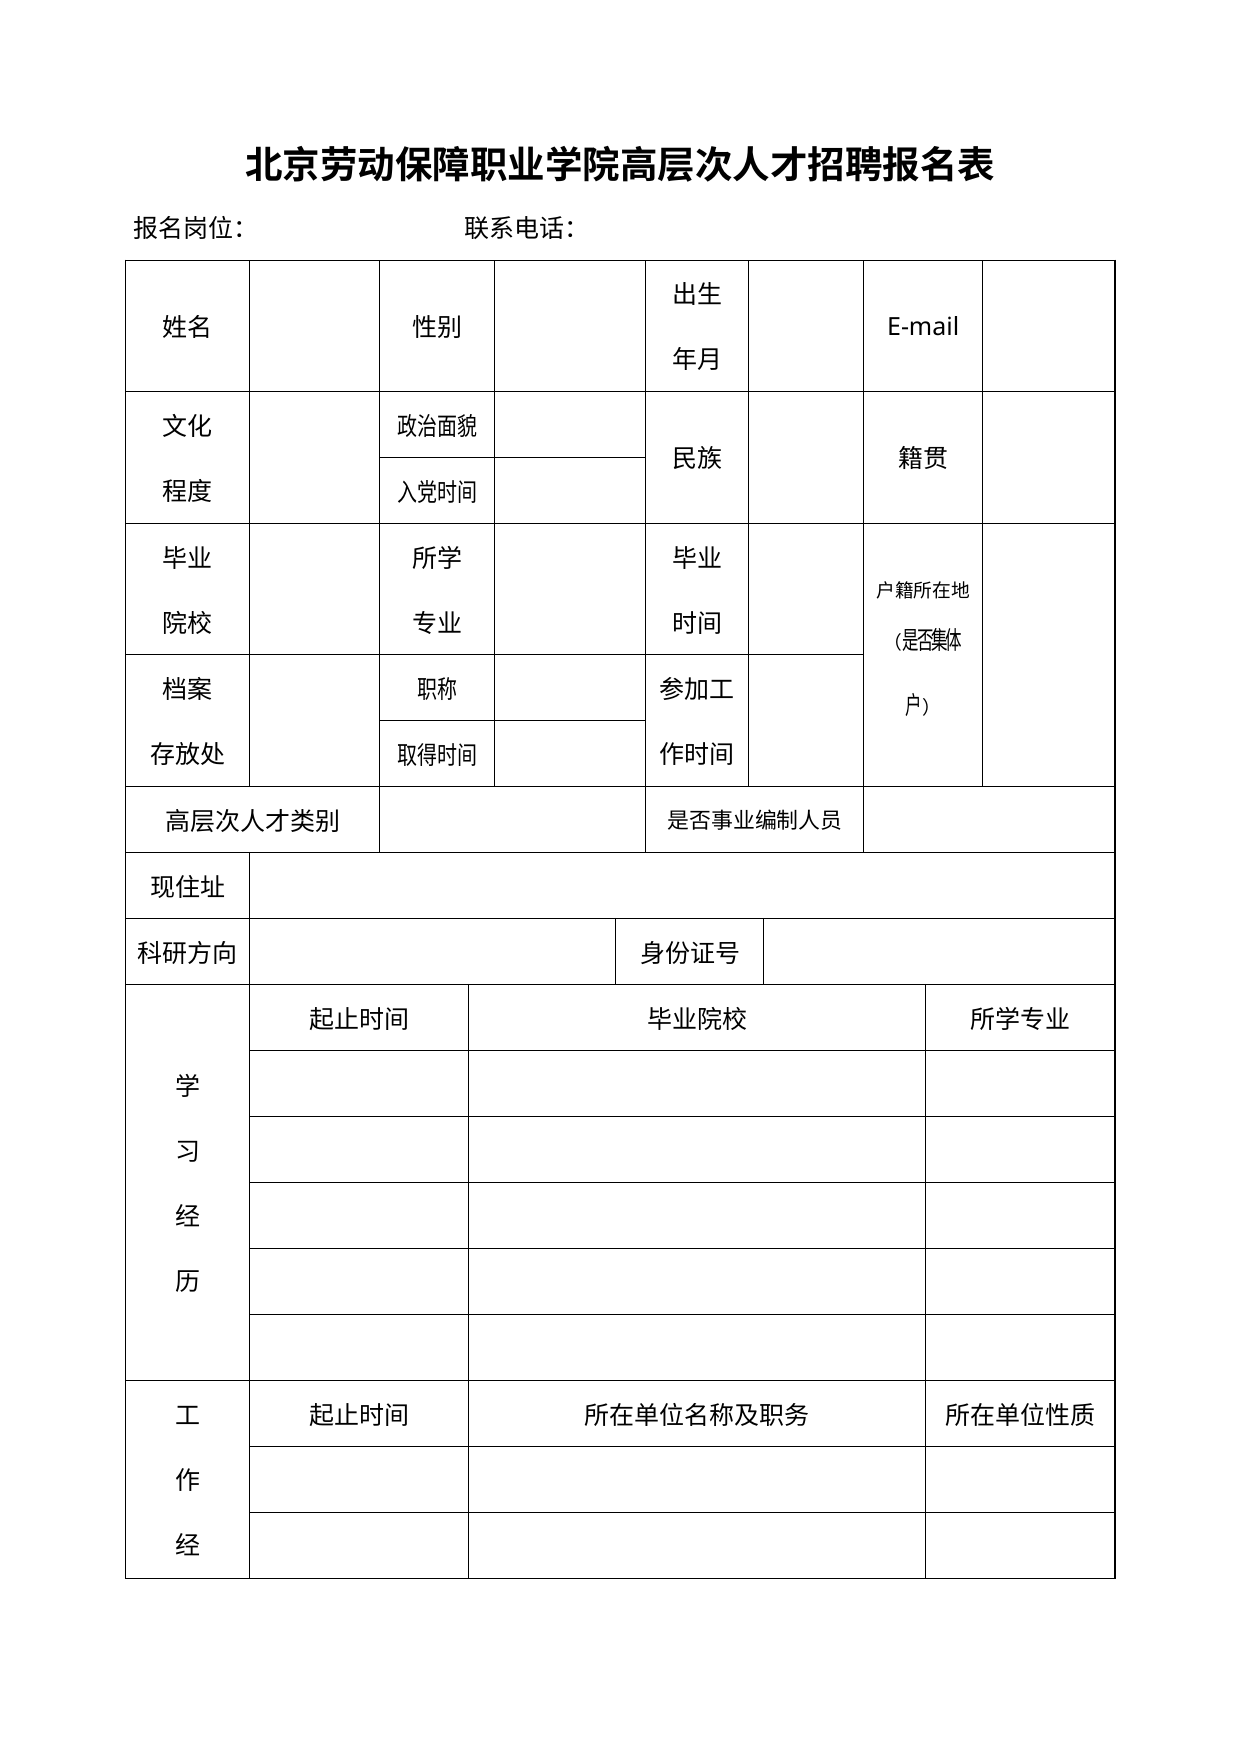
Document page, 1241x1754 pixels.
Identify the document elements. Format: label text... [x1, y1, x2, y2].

table_cell [926, 1315, 1114, 1380]
table_cell [250, 853, 1114, 918]
table_cell [469, 1249, 925, 1314]
table_cell 起止时间 [250, 1381, 468, 1446]
table_header [749, 261, 863, 391]
table_cell [380, 787, 645, 852]
table_cell [469, 1117, 925, 1182]
table_cell 户籍所在地 （是否集体户） [864, 524, 982, 786]
table_cell 高层次人才类别 [126, 787, 379, 852]
table_cell [250, 1249, 468, 1314]
table_cell 所学专业 [926, 985, 1114, 1050]
table_cell 毕业 时间 [646, 524, 748, 654]
text 北京劳动保障职业学院高层次人才招聘报名表 [133, 129, 1107, 194]
table_cell 现住址 [126, 853, 249, 918]
table_cell 入党时间 [380, 458, 494, 523]
table_cell [250, 1051, 468, 1116]
table_cell [469, 1051, 925, 1116]
table_cell [250, 1447, 468, 1512]
table_header [495, 261, 645, 391]
table_cell [495, 392, 645, 457]
table_cell [926, 1249, 1114, 1314]
table_cell 是否事业编制人员 [646, 787, 863, 852]
table_cell [250, 1315, 468, 1380]
table_header 出生 年月 [646, 261, 748, 391]
table_header [250, 261, 379, 391]
table_cell 所在单位名称及职务 [469, 1381, 925, 1446]
table_cell [250, 1183, 468, 1248]
table_cell 所在单位性质 [926, 1381, 1114, 1446]
table_cell 学 习 经 历 [126, 985, 249, 1380]
table_cell [926, 1183, 1114, 1248]
table_cell 档案 存放处 [126, 655, 249, 786]
text 报名岗位： 联系电话： [133, 194, 1107, 259]
table_cell [250, 919, 615, 984]
table_cell [749, 392, 863, 523]
table_cell [250, 392, 379, 523]
table_cell [749, 655, 863, 786]
table_cell [495, 458, 645, 523]
table_cell [250, 1513, 468, 1578]
table_cell [926, 1513, 1114, 1578]
table_cell [469, 1315, 925, 1380]
table_cell [495, 655, 645, 720]
table_cell 政治面貌 [380, 392, 494, 457]
table_cell 职称 [380, 655, 494, 720]
table_header 性别 [380, 261, 494, 391]
table_header 姓名 [126, 261, 249, 391]
table_cell [983, 524, 1114, 786]
table_cell 工 作 经 历 [126, 1381, 249, 1578]
table_cell [864, 787, 1114, 852]
table_cell [495, 721, 645, 786]
table_cell [983, 392, 1114, 523]
table_cell 所学 专业 [380, 524, 494, 654]
table_cell [926, 1447, 1114, 1512]
table_cell [469, 1447, 925, 1512]
table_cell 籍贯 [864, 392, 982, 523]
table_cell [926, 1051, 1114, 1116]
table_cell [495, 524, 645, 654]
table_header [983, 261, 1114, 391]
table_cell [250, 1117, 468, 1182]
table_cell [250, 655, 379, 786]
table_cell 毕业院校 [469, 985, 925, 1050]
table_cell 毕业 院校 [126, 524, 249, 654]
table_cell 文化 程度 [126, 392, 249, 523]
table_cell 取得时间 [380, 721, 494, 786]
table_cell [250, 524, 379, 654]
table_cell [469, 1183, 925, 1248]
table_cell [749, 524, 863, 654]
table_header E-mail [864, 261, 982, 391]
table_cell 参加工作时间 [646, 655, 748, 786]
table_cell [926, 1117, 1114, 1182]
table_cell [764, 919, 1114, 984]
table_cell 民族 [646, 392, 748, 523]
table_cell 科研方向 [126, 919, 249, 984]
table_cell 身份证号 [616, 919, 763, 984]
table_cell 起止时间 [250, 985, 468, 1050]
table_cell [469, 1513, 925, 1578]
